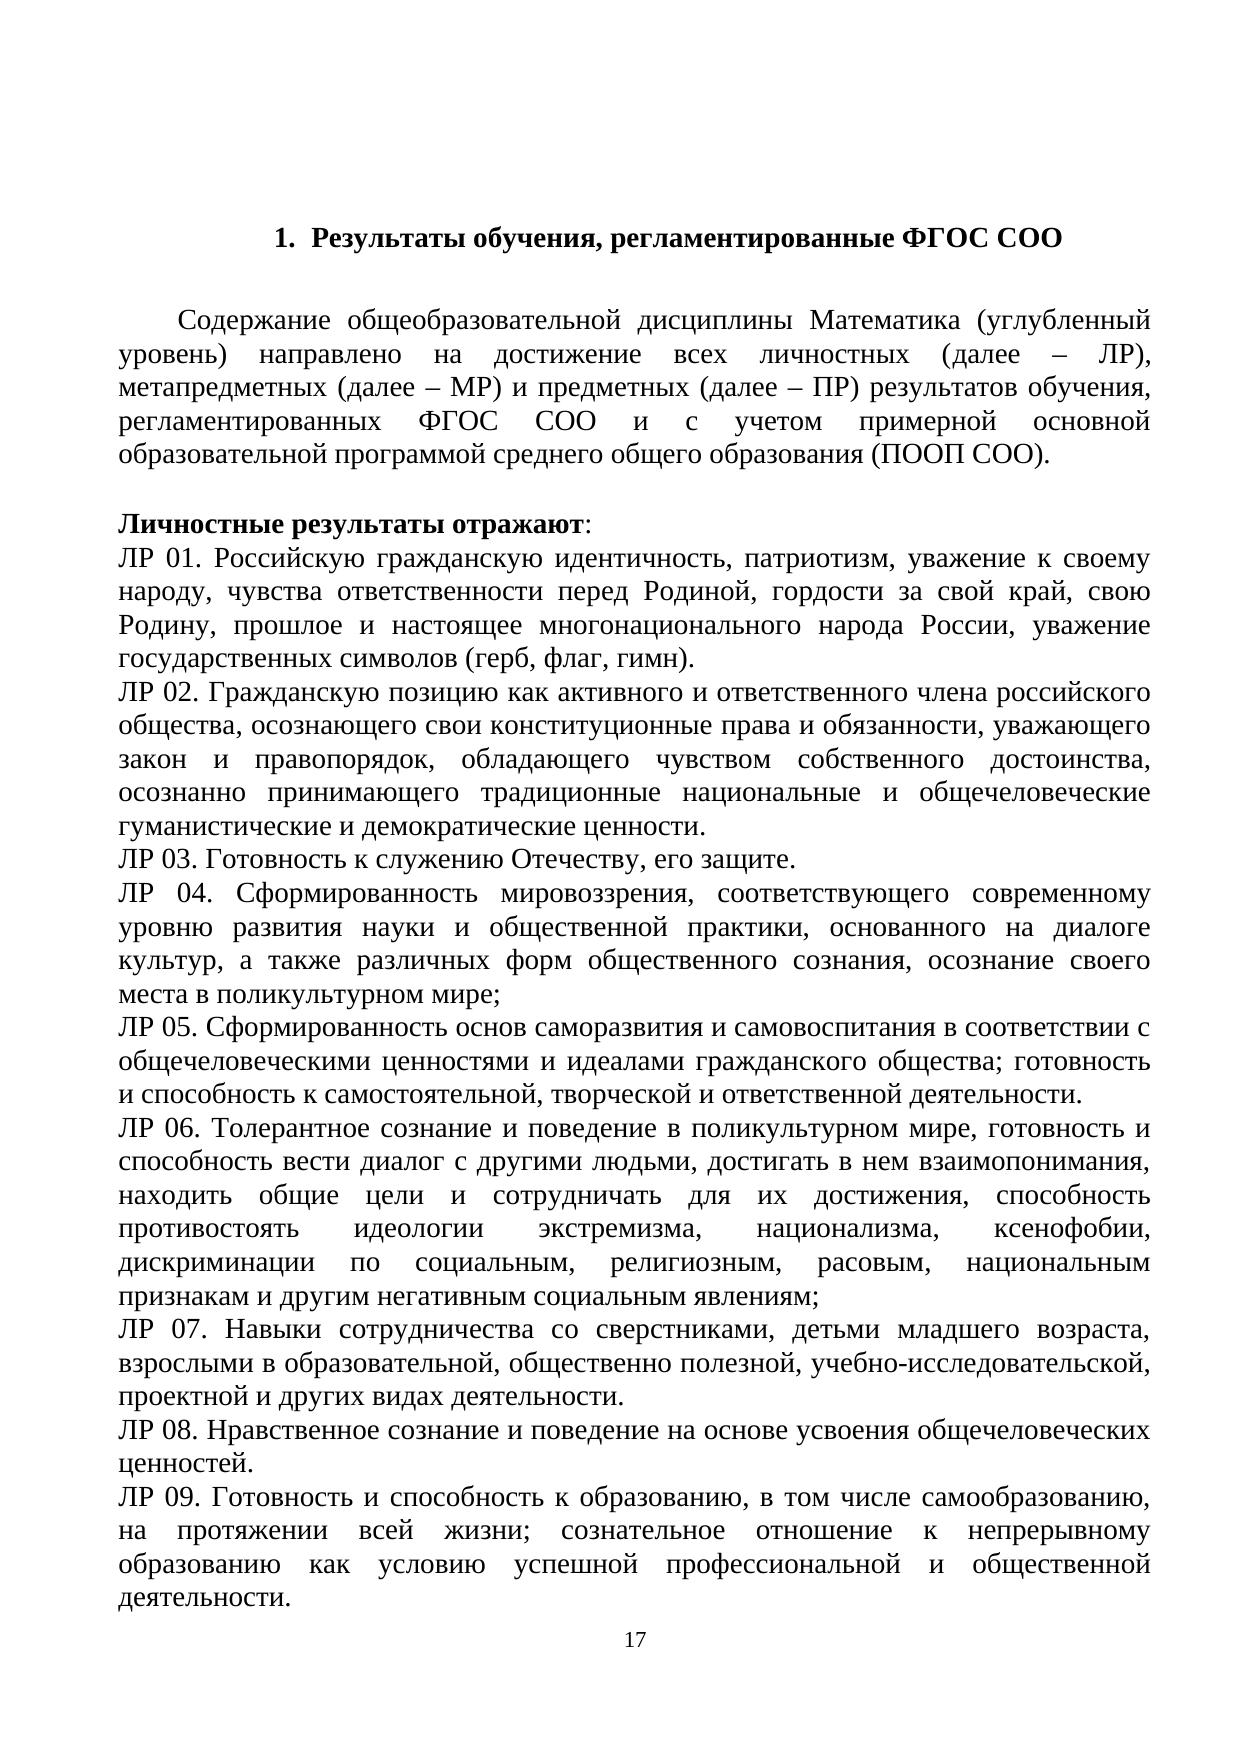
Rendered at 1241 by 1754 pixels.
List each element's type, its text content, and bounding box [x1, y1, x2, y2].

text ЛР 03. Готовность к служению Отечеству, его защите. [118, 842, 1152, 875]
text ЛР 05. Сформированность основ саморазвития и самовоспитания в соответствии с общечеловеческими ценностями и идеалами гражданского общества; готовность и способность к самостоятельной, творческой и ответственной деятельности. [118, 1009, 1152, 1110]
text ЛР 04. Сформированность мировоззрения, соответствующего современному уровню развития науки и общественной практики, основанного на диалоге культур, а также различных форм общественного сознания, осознание своего места в поликультурном мире; [118, 875, 1152, 1009]
text ЛР 07. Навыки сотрудничества со сверстниками, детьми младшего возраста, взрослыми в образовательной, общественно полезной, учебно-исследовательской, проектной и других видах деятельности. [118, 1311, 1152, 1412]
subtitle Результаты обучения, регламентированные ФГОС СОО [185, 220, 1152, 254]
text ЛР 09. Готовность и способность к образованию, в том числе самообразованию, на протяжении всей жизни; сознательное отношение к непрерывному образованию как условию успешной профессиональной и общественной деятельности. [118, 1479, 1152, 1613]
text ЛР 01. Российскую гражданскую идентичность, патриотизм, уважение к своему народу, чувства ответственности перед Родиной, гордости за свой край, свою Родину, прошлое и настоящее многонационального народа России, уважение государственных символов (герб, флаг, гимн). [118, 540, 1152, 674]
text Содержание общеобразовательной дисциплины Математика (углубленный уровень) направлено на достижение всех личностных (далее – ЛР), метапредметных (далее – МР) и предметных (далее – ПР) результатов обучения, регламентированных ФГОС СОО и с учетом примерной основной образовательной программой среднего общего образования (ПООП СОО). [118, 302, 1152, 470]
text ЛР 06. Толерантное сознание и поведение в поликультурном мире, готовность и способность вести диалог с другими людьми, достигать в нем взаимопонимания, находить общие цели и сотрудничать для их достижения, способность противостоять идеологии экстремизма, национализма, ксенофобии, дискриминации по социальным, религиозным, расовым, национальным признакам и другим негативным социальным явлениям; [118, 1110, 1152, 1311]
text ЛР 02. Гражданскую позицию как активного и ответственного члена российского общества, осознающего свои конституционные права и обязанности, уважающего закон и правопорядок, обладающего чувством собственного достоинства, осознанно принимающего традиционные национальные и общечеловеческие гуманистические и демократические ценности. [118, 674, 1152, 842]
text ЛР 08. Нравственное сознание и поведение на основе усвоения общечеловеческих ценностей. [118, 1412, 1152, 1479]
text Личностные результаты отражают: [118, 506, 1152, 540]
